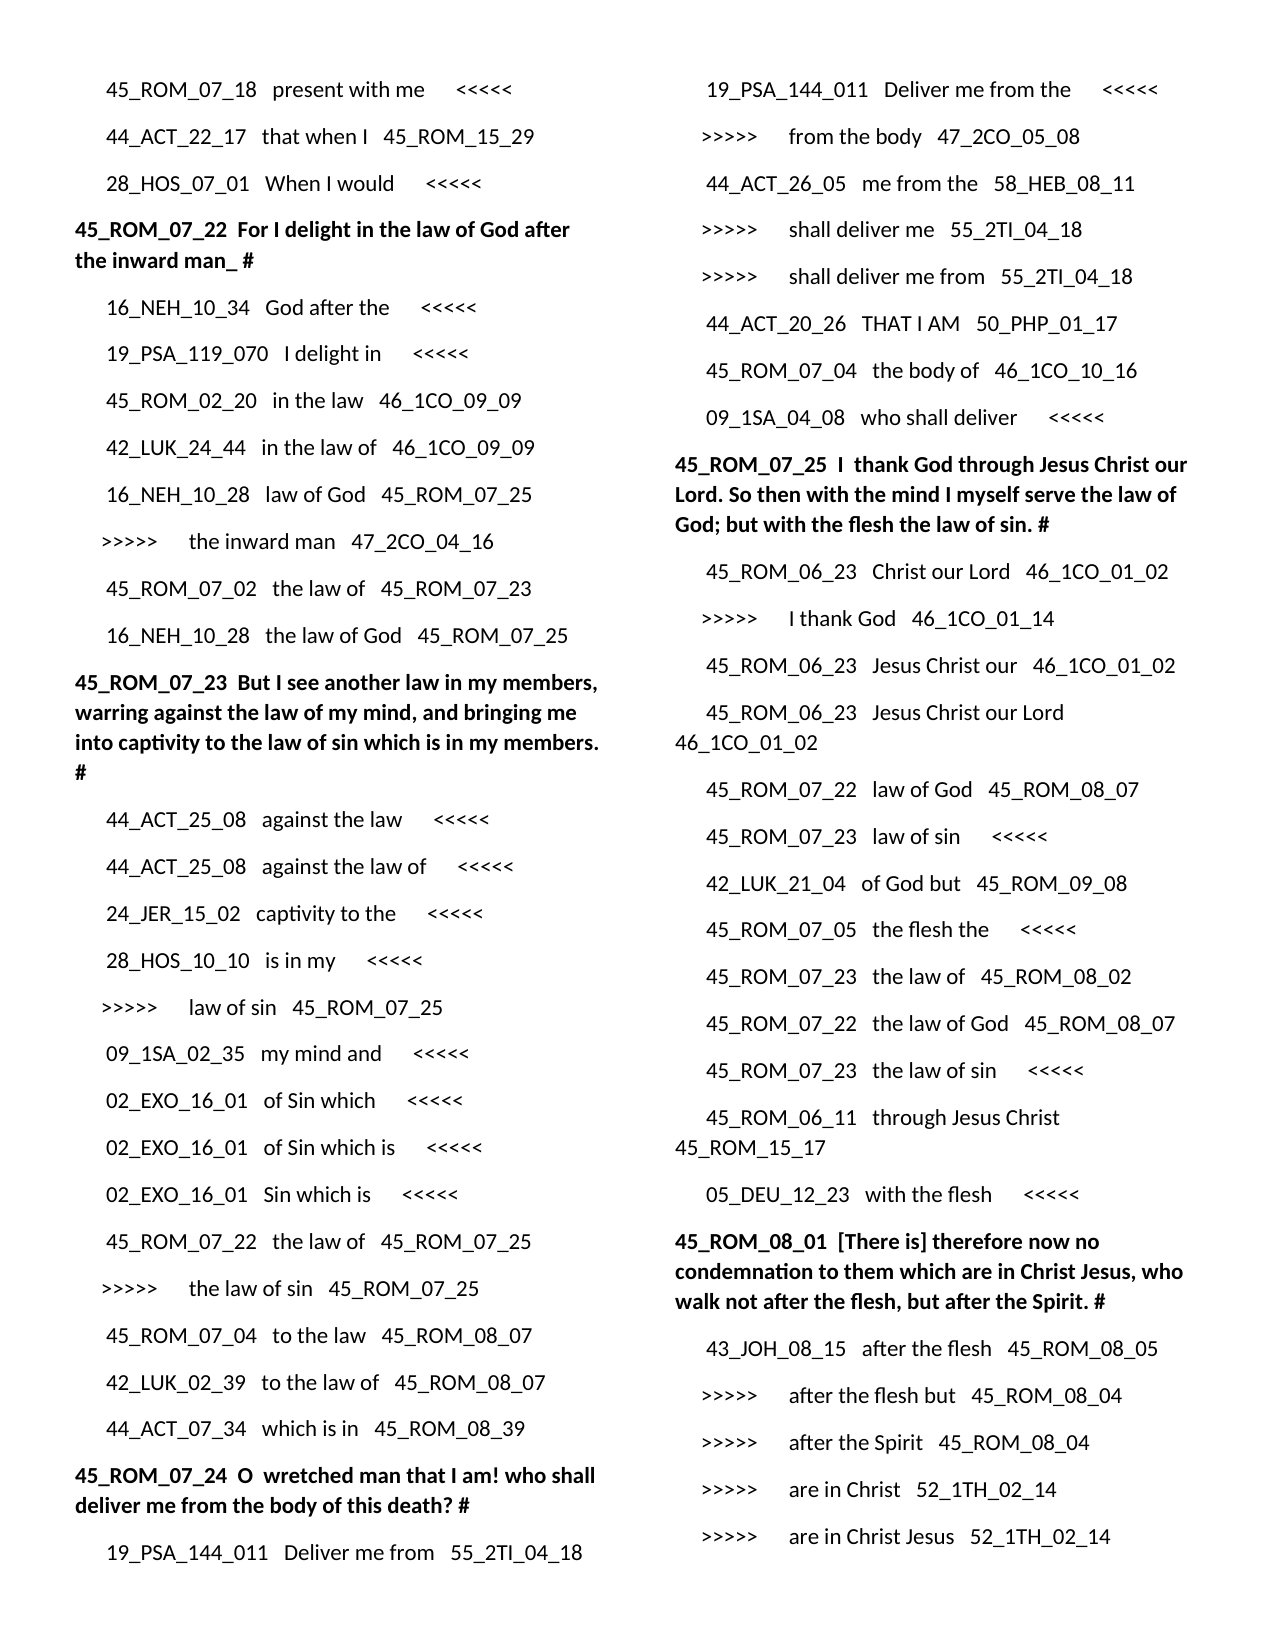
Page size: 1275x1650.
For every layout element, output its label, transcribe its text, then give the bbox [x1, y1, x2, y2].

text 45_ROM_07_23 But I see another law in my members, warring against the law of my mind, and bringing me into captivity to the law of sin which is in my members. # [75, 668, 600, 786]
text 45_ROM_07_25 I thank God through Jesus Christ our Lord. So then with the mind I myself serve the law of God; but with the flesh the law of sin. # [675, 450, 1200, 538]
text 44_ACT_20_26 THAT I AM 50_PHP_01_17 [675, 309, 1200, 337]
text 45_ROM_08_01 [There is] therefore now no condemnation to them which are in Christ Jesus, who walk not after the flesh, but after the Spirit. # [675, 1227, 1200, 1316]
text 45_ROM_07_23 the law of sin <<<<< [675, 1056, 1200, 1084]
text 19_PSA_144_011 Deliver me from 55_2TI_04_18 [75, 1538, 600, 1567]
text 45_ROM_07_02 the law of 45_ROM_07_23 [75, 574, 600, 602]
text 42_LUK_02_39 to the law of 45_ROM_08_07 [75, 1368, 600, 1396]
text 45_ROM_07_04 the body of 46_1CO_10_16 [675, 356, 1200, 384]
text 42_LUK_24_44 in the law of 46_1CO_09_09 [75, 433, 600, 461]
text 28_HOS_07_01 When I would <<<<< [75, 169, 600, 197]
text 16_NEH_10_28 the law of God 45_ROM_07_25 [75, 621, 600, 649]
text >>>>> the inward man 47_2CO_04_16 [75, 527, 600, 555]
text >>>>> shall deliver me from 55_2TI_04_18 [675, 262, 1200, 291]
text 45_ROM_07_04 to the law 45_ROM_08_07 [75, 1321, 600, 1349]
text 45_ROM_07_23 law of sin <<<<< [675, 822, 1200, 850]
text 45_ROM_07_05 the flesh the <<<<< [675, 916, 1200, 944]
text 02_EXO_16_01 Sin which is <<<<< [75, 1180, 600, 1208]
text 44_ACT_26_05 me from the 58_HEB_08_11 [675, 169, 1200, 197]
text 45_ROM_07_22 law of God 45_ROM_08_07 [675, 775, 1200, 803]
text 43_JOH_08_15 after the flesh 45_ROM_08_05 [675, 1334, 1200, 1362]
text 16_NEH_10_28 law of God 45_ROM_07_25 [75, 480, 600, 508]
text >>>>> from the body 47_2CO_05_08 [675, 122, 1200, 150]
text >>>>> after the Spirit 45_ROM_08_04 [675, 1428, 1200, 1456]
text 28_HOS_10_10 is in my <<<<< [75, 946, 600, 974]
text 45_ROM_07_22 For I delight in the law of God after the inward man_ # [75, 216, 600, 274]
text 19_PSA_119_070 I delight in <<<<< [75, 339, 600, 368]
text >>>>> are in Christ 52_1TH_02_14 [675, 1475, 1200, 1503]
text 42_LUK_21_04 of God but 45_ROM_09_08 [675, 869, 1200, 897]
text 44_ACT_25_08 against the law <<<<< [75, 805, 600, 833]
text 45_ROM_06_23 Jesus Christ our Lord 46_1CO_01_02 [675, 698, 1200, 756]
text 45_ROM_07_22 the law of God 45_ROM_08_07 [675, 1009, 1200, 1037]
text 24_JER_15_02 captivity to the <<<<< [75, 899, 600, 927]
text 05_DEU_12_23 with the flesh <<<<< [675, 1180, 1200, 1208]
text >>>>> shall deliver me 55_2TI_04_18 [675, 216, 1200, 244]
text 09_1SA_02_35 my mind and <<<<< [75, 1039, 600, 1068]
text 45_ROM_07_22 the law of 45_ROM_07_25 [75, 1227, 600, 1255]
text 45_ROM_07_23 the law of 45_ROM_08_02 [675, 962, 1200, 991]
text 02_EXO_16_01 of Sin which is <<<<< [75, 1133, 600, 1161]
text 45_ROM_06_11 through Jesus Christ 45_ROM_15_17 [675, 1103, 1200, 1161]
text >>>>> after the flesh but 45_ROM_08_04 [675, 1381, 1200, 1409]
text >>>>> are in Christ Jesus 52_1TH_02_14 [675, 1522, 1200, 1550]
text 45_ROM_07_18 present with me <<<<< [75, 75, 600, 103]
text 19_PSA_144_011 Deliver me from the <<<<< [675, 75, 1200, 103]
text >>>>> law of sin 45_ROM_07_25 [75, 993, 600, 1021]
text 45_ROM_07_24 O wretched man that I am! who shall deliver me from the body of this death? # [75, 1461, 600, 1520]
text 45_ROM_06_23 Christ our Lord 46_1CO_01_02 [675, 557, 1200, 585]
text >>>>> I thank God 46_1CO_01_14 [675, 604, 1200, 632]
text 09_1SA_04_08 who shall deliver <<<<< [675, 403, 1200, 431]
text 02_EXO_16_01 of Sin which <<<<< [75, 1086, 600, 1114]
text 16_NEH_10_34 God after the <<<<< [75, 293, 600, 321]
text 44_ACT_22_17 that when I 45_ROM_15_29 [75, 122, 600, 150]
text 44_ACT_07_34 which is in 45_ROM_08_39 [75, 1414, 600, 1443]
text 45_ROM_02_20 in the law 46_1CO_09_09 [75, 386, 600, 414]
text 44_ACT_25_08 against the law of <<<<< [75, 852, 600, 880]
text 45_ROM_06_23 Jesus Christ our 46_1CO_01_02 [675, 651, 1200, 679]
text >>>>> the law of sin 45_ROM_07_25 [75, 1274, 600, 1302]
